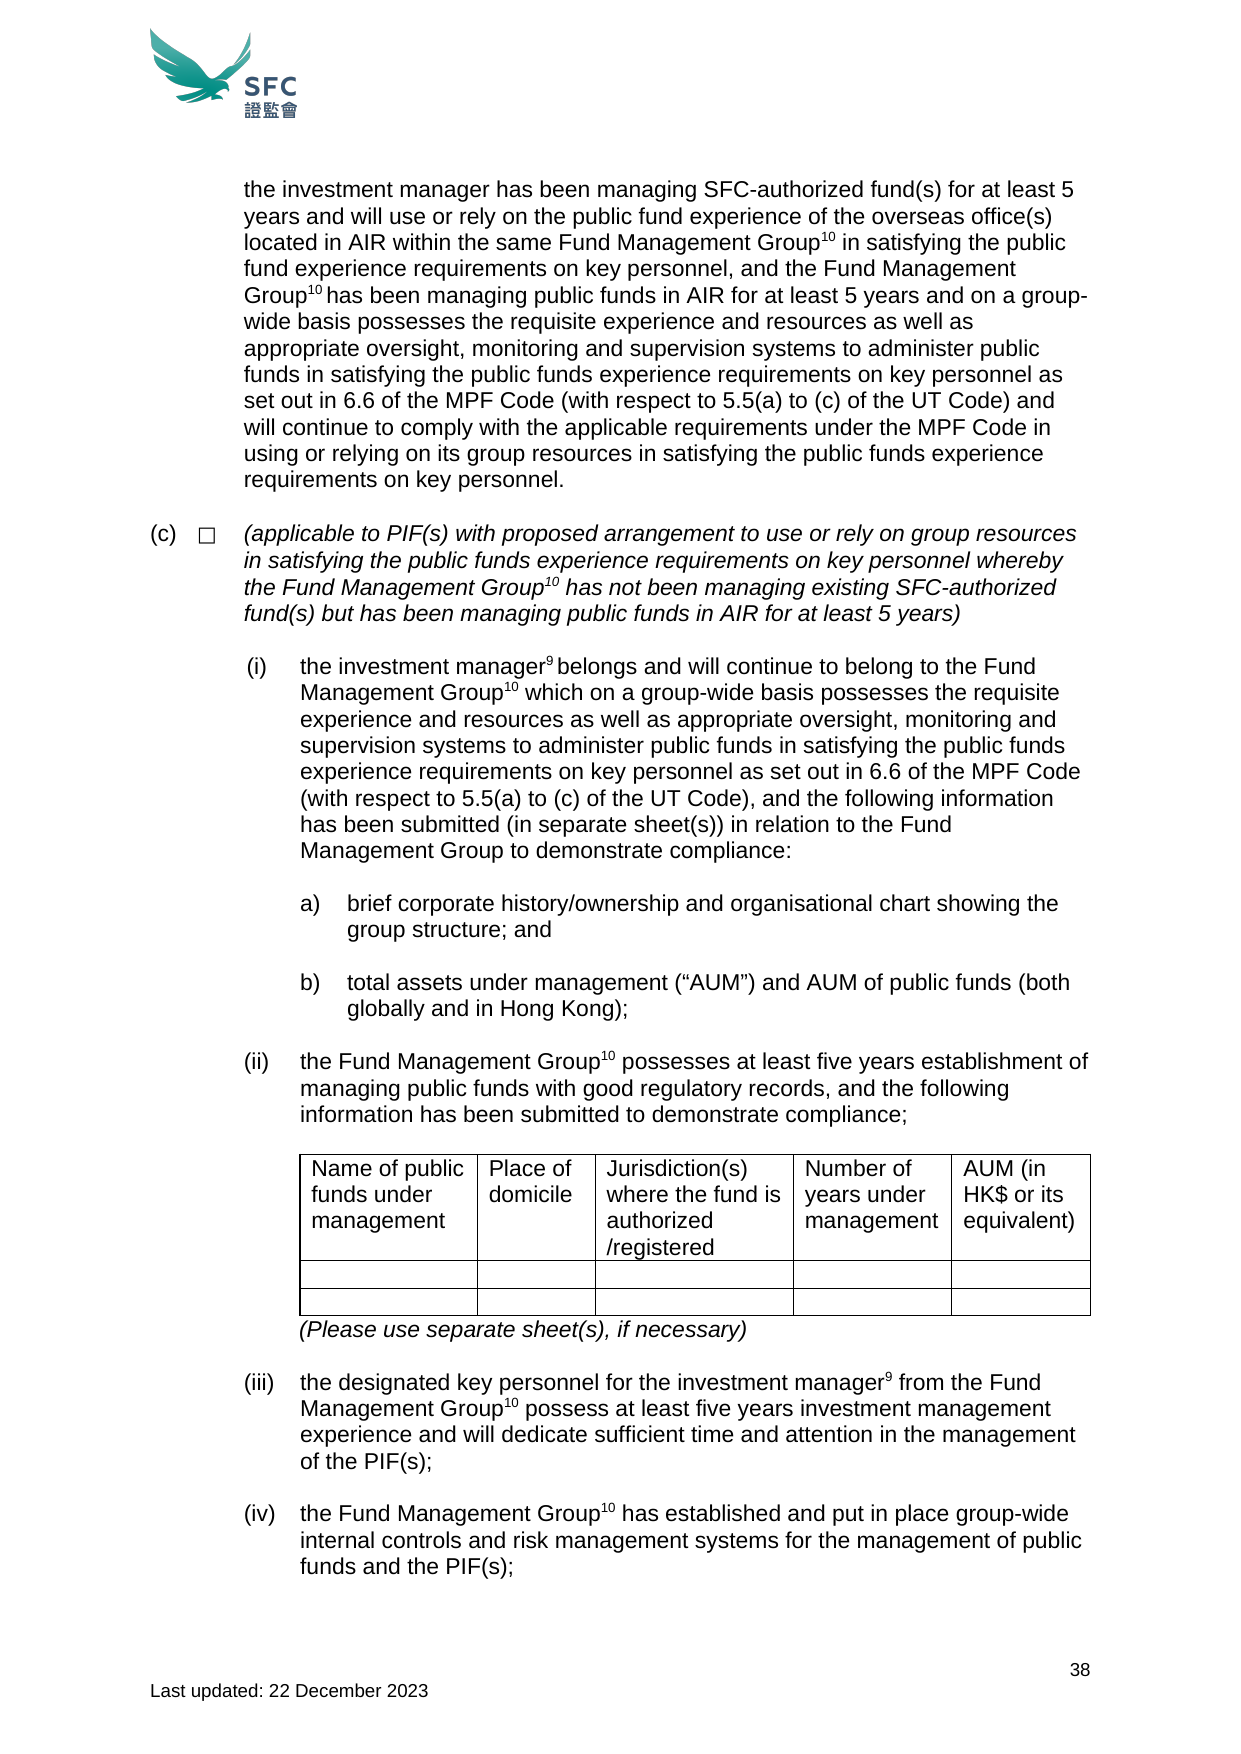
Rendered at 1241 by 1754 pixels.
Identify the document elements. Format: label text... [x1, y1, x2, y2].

table_cell [794, 1289, 951, 1315]
subtitle □ (applicable to PIF(s) with proposed arrangement to use or rely on group resources in satisfying the public funds experience requirements on key personnel whereby the Fund Management Group10 has not been managing existing SFC-authorized fund(s) but has been managing public funds in AIR for at least 5 years) [150, 519, 1090, 626]
subtitle brief corporate history/ownership and organisational chart showing the group structure; and [300, 890, 1090, 943]
subtitle (Please use separate sheet(s), if necessary) [299, 1316, 1090, 1342]
subtitle the investment manager9 belongs and will continue to belong to the Fund Management Group10 which on a group-wide basis possesses the requisite experience and resources as well as appropriate oversight, monitoring and supervision systems to administer public funds in satisfying the public funds experience requirements on key personnel as set out in 6.6 of the MPF Code (with respect to 5.5(a) to (c) of the UT Code), and the following information has been submitted (in separate sheet(s)) in relation to the Fund Management Group to demonstrate compliance: [246, 653, 1090, 864]
subtitle the Fund Management Group10 has established and put in place group-wide internal controls and risk management systems for the management of public funds and the PIF(s); [244, 1500, 1090, 1579]
table_header Place of domicile [478, 1155, 595, 1260]
subtitle total assets under management (“AUM”) and AUM of public funds (both globally and in Hong Kong); [300, 969, 1090, 1022]
text the investment manager has been managing SFC-authorized fund(s) for at least 5 years and will use or rely on the public fund experience of the overseas office(s) located in AIR within the same Fund Management Group10 in satisfying the public fund experience requirements on key personnel, and the Fund Management Group10 has been managing public funds in AIR for at least 5 years and on a group-wide basis possesses the requisite experience and resources as well as appropriate oversight, monitoring and supervision systems to administer public funds in satisfying the public funds experience requirements on key personnel as set out in 6.6 of the MPF Code (with respect to 5.5(a) to (c) of the UT Code) and will continue to comply with the applicable requirements under the MPF Code in using or relying on its group resources in satisfying the public funds experience requirements on key personnel. [244, 176, 1090, 493]
table_cell [952, 1261, 1090, 1287]
subtitle the Fund Management Group10 possesses at least five years establishment of managing public funds with good regulatory records, and the following information has been submitted to demonstrate compliance; [244, 1048, 1090, 1127]
table_cell [596, 1289, 793, 1315]
table_cell [301, 1289, 477, 1315]
table_header AUM (in HK$ or its equivalent) [952, 1155, 1090, 1260]
table_header Name of public funds under management [301, 1155, 477, 1260]
table_cell [952, 1289, 1090, 1315]
table_cell [794, 1261, 951, 1287]
table_cell [301, 1261, 477, 1287]
table_header Jurisdiction(s) where the fund is authorized /registered [596, 1155, 793, 1260]
table_cell [596, 1261, 793, 1287]
table_header Number of years under management [794, 1155, 951, 1260]
subtitle the designated key personnel for the investment manager9 from the Fund Management Group10 possess at least five years investment management experience and will dedicate sufficient time and attention in the management of the PIF(s); [244, 1368, 1090, 1474]
table_cell [478, 1289, 595, 1315]
picture [150, 28, 297, 118]
table_cell [478, 1261, 595, 1287]
